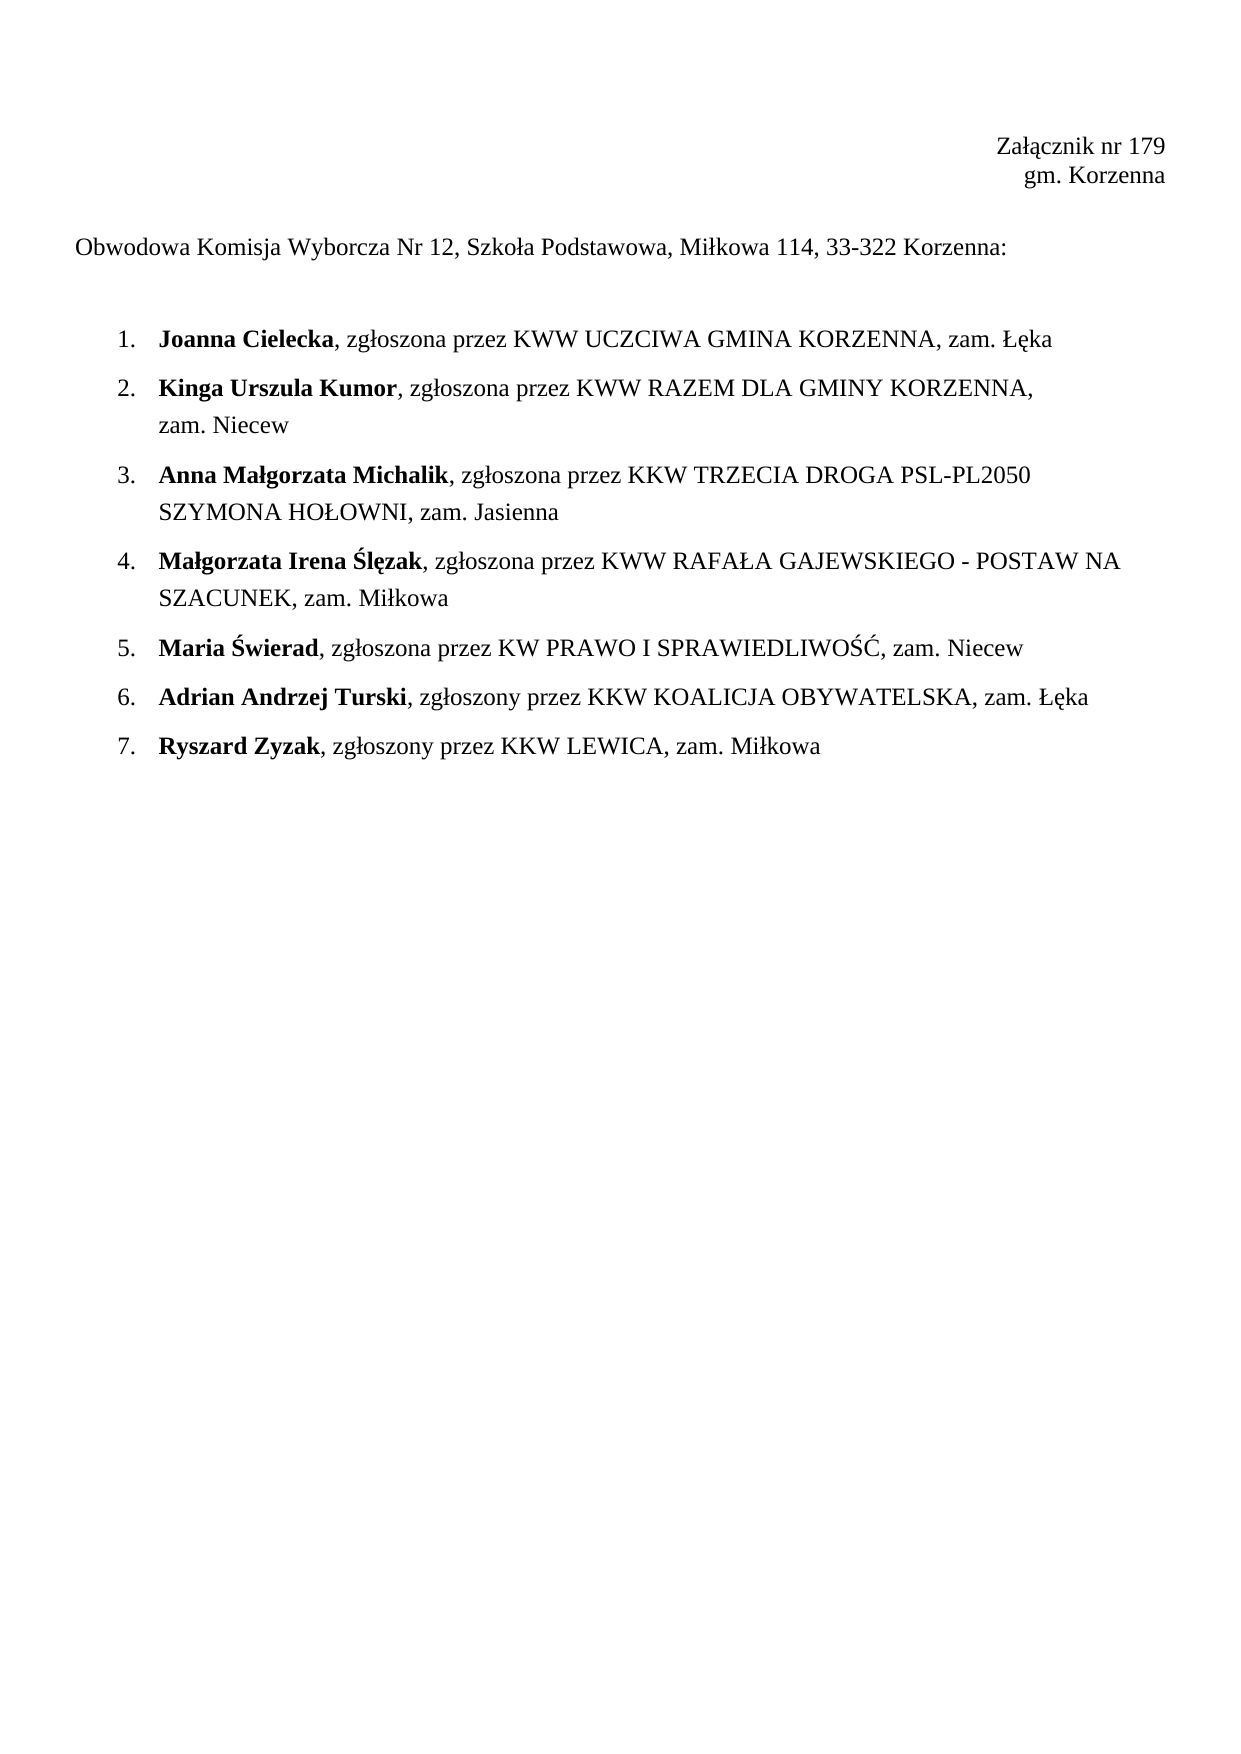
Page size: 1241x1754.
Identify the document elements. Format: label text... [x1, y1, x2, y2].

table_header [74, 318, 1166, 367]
text Obwodowa Komisja Wyborcza Nr 12, Szkoła Podstawowa, Miłkowa 114, 33-322 Korzenna: [75, 232, 1165, 261]
text Załącznik nr 179 [607, 131, 1165, 160]
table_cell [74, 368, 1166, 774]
text gm. Korzenna [75, 160, 1165, 189]
